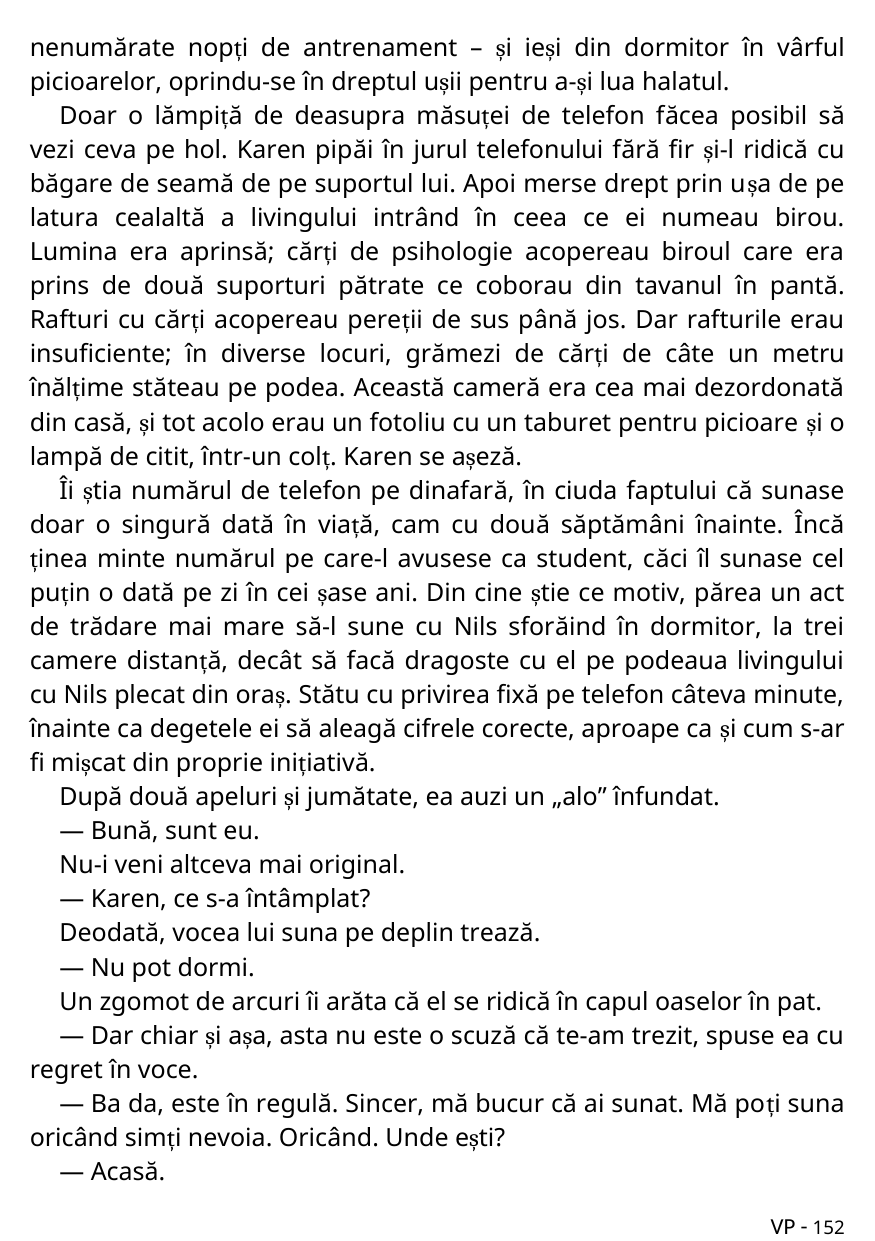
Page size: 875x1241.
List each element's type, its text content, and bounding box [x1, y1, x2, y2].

text — Bună, sunt eu. [29, 813, 844, 847]
text — Acasă. [29, 1153, 844, 1188]
text Un zgomot de arcuri îi arăta că el se ridică în capul oaselor în pat. [29, 983, 844, 1017]
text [29, 29, 844, 98]
text — Dar chiar și așa, asta nu este o scuză că te-am trezit, spuse ea cu regret în voce. [29, 1017, 844, 1085]
text Doar o lămpiță de deasupra măsuței de telefon făcea posibil să vezi ceva pe hol. Karen pipăi în jurul telefonului fără fir și-l ridică cu băgare de seamă de pe suportul lui. Apoi merse drept prin ușa de pe latura cealaltă a livingului intrând în ceea ce ei numeau birou. Lumina era aprinsă; cărți de psihologie acopereau biroul care era prins de două suporturi pătrate ce coborau din tavanul în pantă. Rafturi cu cărți acopereau pereții de sus până jos. Dar rafturile erau insuficiente; în diverse locuri, grămezi de cărți de câte un metru înălțime stăteau pe podea. Această cameră era cea mai dezordonată din casă, și tot acolo erau un fotoliu cu un taburet pentru picioare și o lampă de citit, într-un colț. Karen se așeză. [29, 98, 844, 472]
text — Karen, ce s-a întâmplat? [29, 881, 844, 915]
text Nu-i veni altceva mai original. [29, 847, 844, 881]
text Îi știa numărul de telefon pe dinafară, în ciuda faptului că sunase doar o singură dată în viață, cam cu două săptămâni înainte. Încă ținea minte numărul pe care-l avusese ca student, căci îl sunase cel puțin o dată pe zi în cei șase ani. Din cine știe ce motiv, părea un act de trădare mai mare să-l sune cu Nils sforăind în dormitor, la trei camere distanță, decât să facă dragoste cu el pe podeaua livingului cu Nils plecat din oraș. Stătu cu privirea fixă pe telefon câteva minute, înainte ca degetele ei să aleagă cifrele corecte, aproape ca și cum s-ar fi mișcat din proprie inițiativă. [29, 472, 844, 779]
text Deodată, vocea lui suna pe deplin trează. [29, 915, 844, 949]
text După două apeluri și jumătate, ea auzi un „alo” înfundat. [29, 779, 844, 813]
text — Nu pot dormi. [29, 949, 844, 983]
text — Ba da, este în regulă. Sincer, mă bucur că ai sunat. Mă poți suna oricând simți nevoia. Oricând. Unde ești? [29, 1085, 844, 1153]
